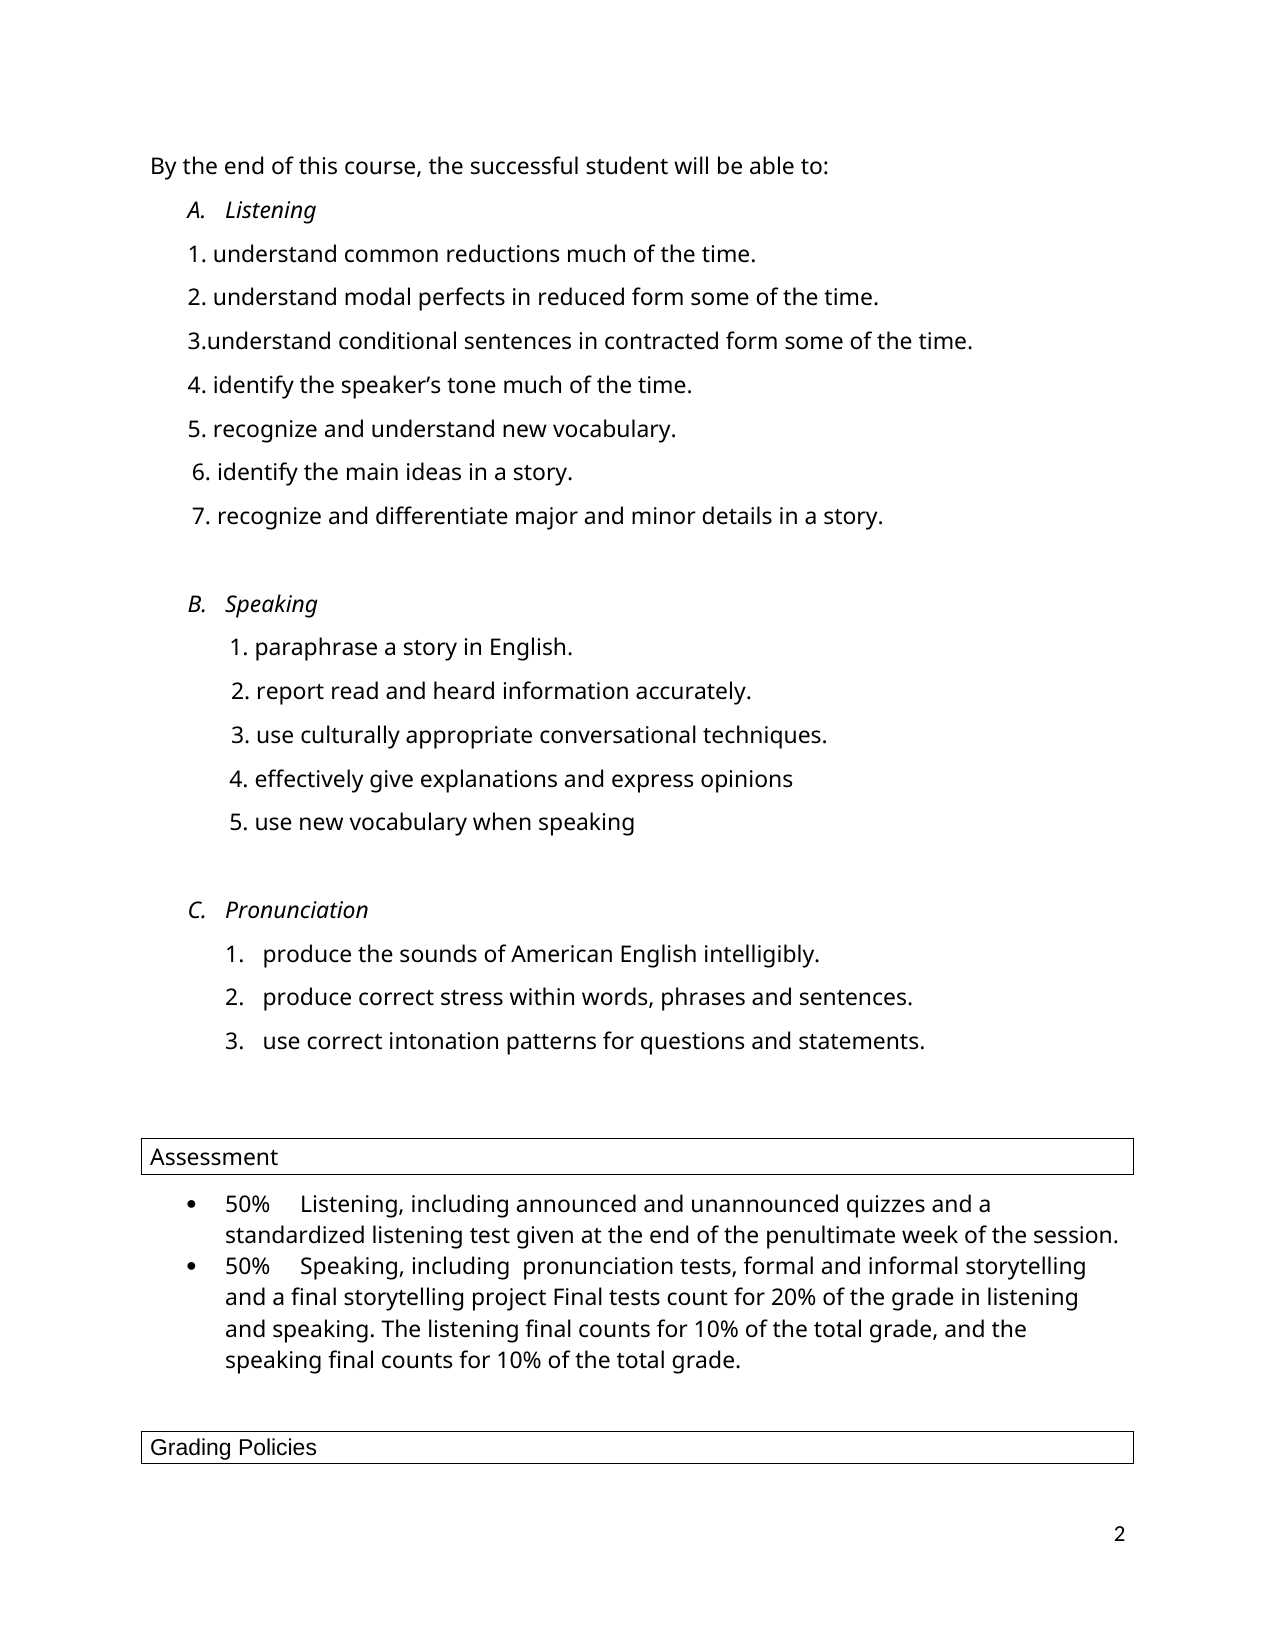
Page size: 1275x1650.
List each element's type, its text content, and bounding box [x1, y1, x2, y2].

list use correct intonation patterns for questions and statements. [225, 1025, 1125, 1056]
text 2. understand modal perfects in reduced form some of the time. [187, 281, 1125, 312]
list 2. report read and heard information accurately. [225, 675, 1125, 706]
list produce correct stress within words, phrases and sentences. [225, 981, 1125, 1012]
text Grading Policies [142, 1432, 1133, 1463]
text 4. identify the speaker’s tone much of the time. [187, 369, 1125, 400]
list Speaking [187, 587, 1125, 619]
text 5. recognize and understand new vocabulary. [187, 412, 1125, 444]
text 3.understand conditional sentences in contracted form some of the time. [187, 325, 1125, 356]
text 6. identify the main ideas in a story. [150, 456, 1125, 487]
text 4. effectively give explanations and express opinions [187, 762, 1125, 794]
text 1. understand common reductions much of the time. [187, 237, 1125, 269]
list 50% Listening, including announced and unannounced quizzes and a standardized listening test given at the end of the penultimate week of the session. [187, 1187, 1125, 1250]
list 50% Speaking, including pronunciation tests, formal and informal storytelling and a final storytelling project Final tests count for 20% of the grade in listening and speaking. The listening final counts for 10% of the total grade, and the speaking final counts for 10% of the total grade. [187, 1250, 1125, 1375]
text By the end of this course, the successful student will be able to: [150, 150, 1125, 181]
text Assessment [142, 1139, 1133, 1174]
list Pronunciation [187, 894, 1125, 925]
list Listening [187, 194, 1125, 225]
list produce the sounds of American English intelligibly. [225, 937, 1125, 969]
text 1. paraphrase a story in English. [187, 631, 1125, 662]
text 7. recognize and differentiate major and minor details in a story. [150, 500, 1125, 531]
text 5. use new vocabulary when speaking [187, 806, 1125, 837]
list 3. use culturally appropriate conversational techniques. [225, 719, 1125, 750]
